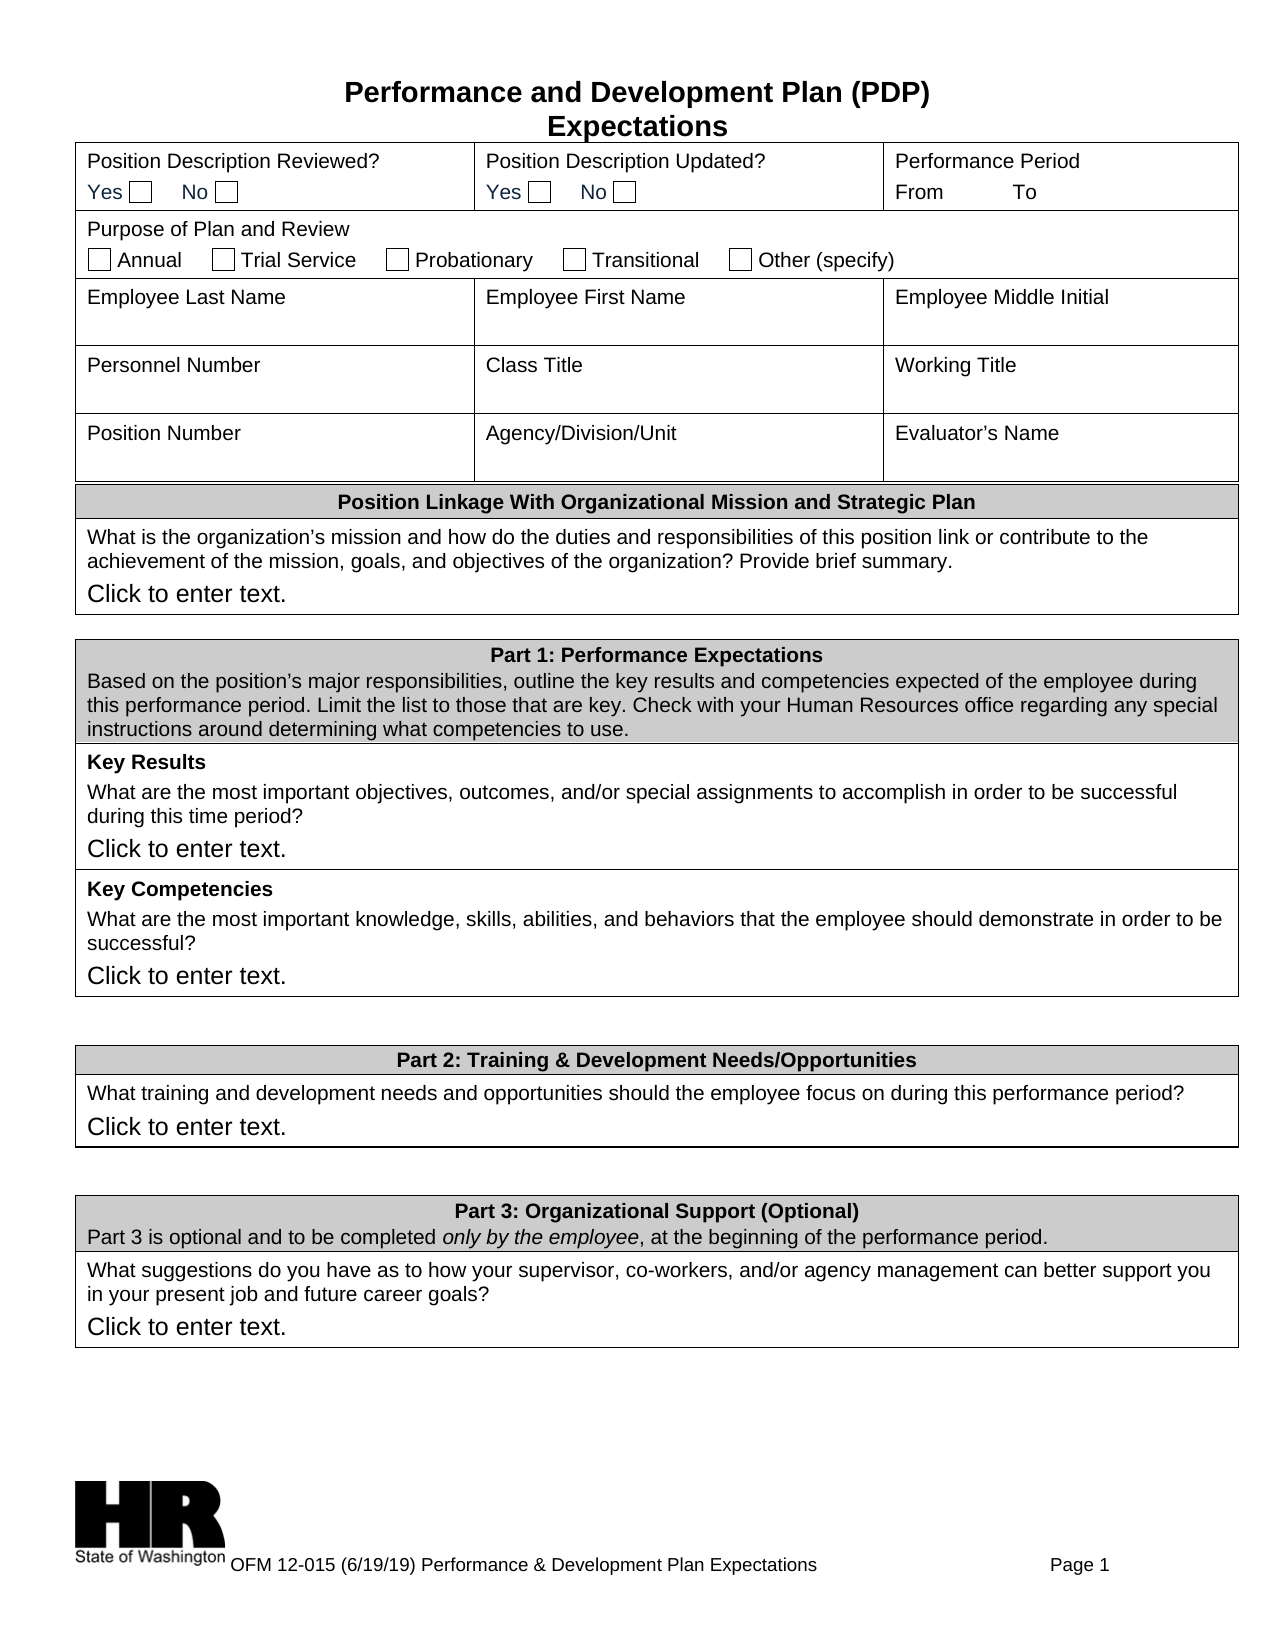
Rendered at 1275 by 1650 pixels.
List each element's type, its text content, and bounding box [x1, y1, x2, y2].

table_header Position Description Reviewed? Yes No [76, 143, 474, 210]
table_cell Evaluator’s Name [884, 414, 1238, 481]
table_cell What suggestions do you have as to how your supervisor, co-workers, and/or agency management can better support you in your present job and future career goals? [76, 1252, 1238, 1347]
table_cell Purpose of Plan and Review Annual Trial Service Probationary Transitional Other (specify) [76, 211, 1238, 278]
table_cell What is the organization’s mission and how do the duties and responsibilities of this position link or contribute to the achievement of the mission, goals, and objectives of the organization? Provide brief summary. [76, 519, 1238, 614]
table_cell Agency/Division/Unit [475, 414, 883, 481]
table_header Part 2: Training & Development Needs/Opportunities [76, 1046, 1238, 1074]
table_cell Working Title [884, 346, 1238, 413]
table_cell Class Title [475, 346, 883, 413]
table_header Position Description Updated? Yes No [475, 143, 883, 210]
table_cell Employee First Name [475, 279, 883, 345]
table_header Part 3: Organizational Support (Optional) Part 3 is optional and to be completed only by the employee, at the beginning of the performance period. [76, 1196, 1238, 1251]
table_header Part 1: Performance Expectations Based on the position’s major responsibilities, outline the key results and competencies expected of the employee during this performance period. Limit the list to those that are key. Check with your Human Resources office regarding any special instructions around determining what competencies to use. [76, 640, 1238, 742]
table_header Performance Period From To [884, 143, 1238, 210]
table_cell What training and development needs and opportunities should the employee focus on during this performance period? [76, 1075, 1238, 1146]
table_cell Position Number [76, 414, 474, 481]
table_cell Key Results What are the most important objectives, outcomes, and/or special assignments to accomplish in order to be successful during this time period? [76, 744, 1238, 869]
table_header Position Linkage With Organizational Mission and Strategic Plan [76, 485, 1238, 518]
subtitle Expectations [75, 108, 1200, 142]
table_cell Key Competencies What are the most important knowledge, skills, abilities, and behaviors that the employee should demonstrate in order to be successful? [76, 870, 1238, 996]
table_cell Employee Middle Initial [884, 279, 1238, 345]
table_cell Employee Last Name [76, 279, 474, 345]
subtitle Performance and Development Plan (PDP) [75, 75, 1200, 108]
table_cell Personnel Number [76, 346, 474, 413]
picture [75, 1481, 226, 1571]
